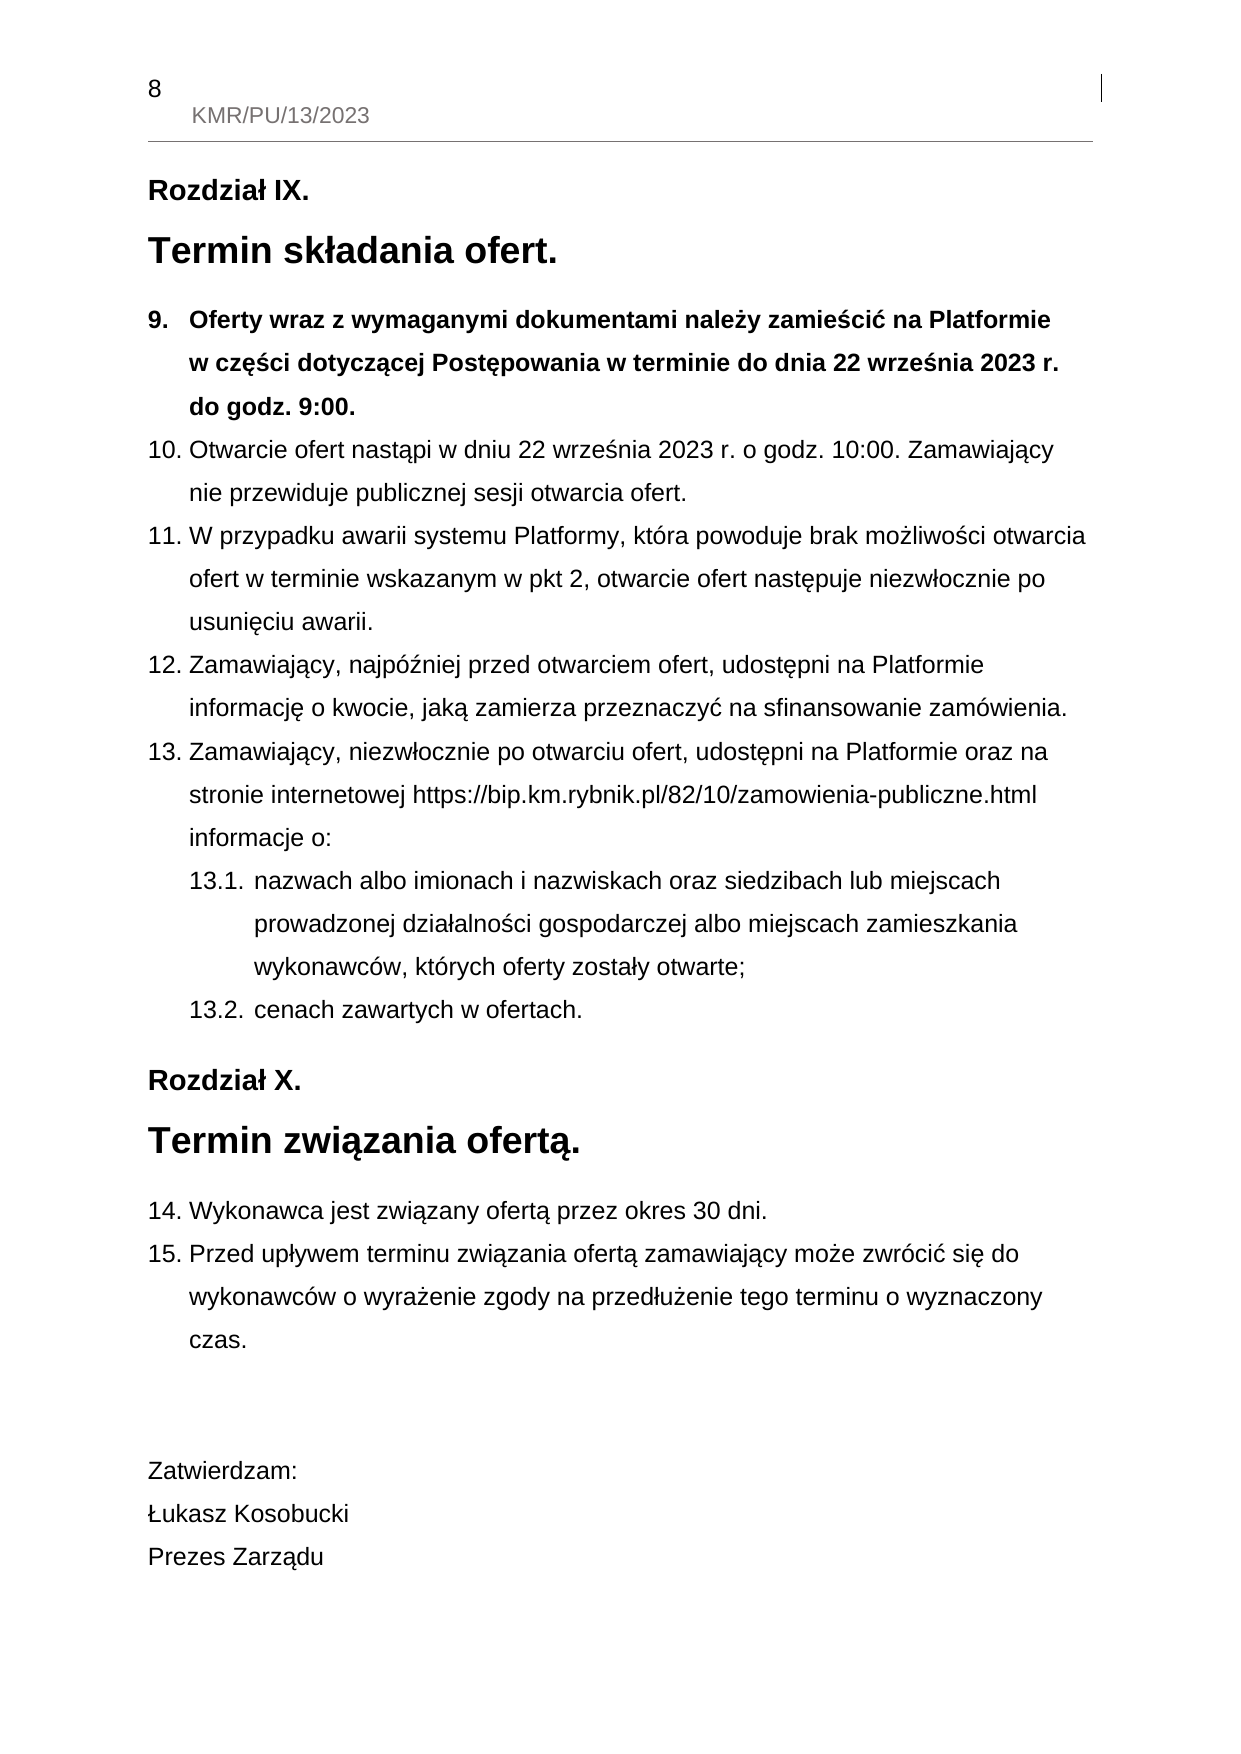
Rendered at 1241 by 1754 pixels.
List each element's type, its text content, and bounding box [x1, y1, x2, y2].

subtitle Termin związania ofertą. [148, 1063, 1093, 1162]
subtitle Termin składania ofert. [148, 173, 1093, 271]
text Łukasz Kosobucki [148, 1499, 1093, 1527]
list Zamawiający, niezwłocznie po otwarciu ofert, udostępni na Platformie oraz na stronie internetowej https://bip.km.rybnik.pl/82/10/zamowienia-publiczne.html informacje o: [148, 736, 1093, 851]
text Prezes Zarządu [148, 1542, 1093, 1571]
list W przypadku awarii systemu Platformy, która powoduje brak możliwości otwarcia ofert w terminie wskazanym w pkt 2, otwarcie ofert następuje niezwłocznie po usunięciu awarii. [148, 521, 1093, 636]
list Otwarcie ofert nastąpi w dniu 22 września 2023 r. o godz. 10:00. Zamawiający nie przewiduje publicznej sesji otwarcia ofert. [148, 434, 1093, 506]
list Zamawiający, najpóźniej przed otwarciem ofert, udostępni na Platformie informację o kwocie, jaką zamierza przeznaczyć na sfinansowanie zamówienia. [148, 650, 1093, 722]
list Oferty wraz z wymaganymi dokumentami należy zamieścić na Platformie w części dotyczącej Postępowania w terminie do dnia 22 września 2023 r. do godz. 9:00. [148, 305, 1093, 420]
list cenach zawartych w ofertach. [189, 995, 1093, 1024]
list Wykonawca jest związany ofertą przez okres 30 dni. [148, 1196, 1093, 1224]
text Zatwierdzam: [148, 1456, 1093, 1484]
list Przed upływem terminu związania ofertą zamawiający może zwrócić się do wykonawców o wyrażenie zgody na przedłużenie tego terminu o wyznaczony czas. [148, 1239, 1093, 1354]
list nazwach albo imionach i nazwiskach oraz siedzibach lub miejscach prowadzonej działalności gospodarczej albo miejscach zamieszkania wykonawców, których oferty zostały otwarte; [189, 866, 1093, 981]
